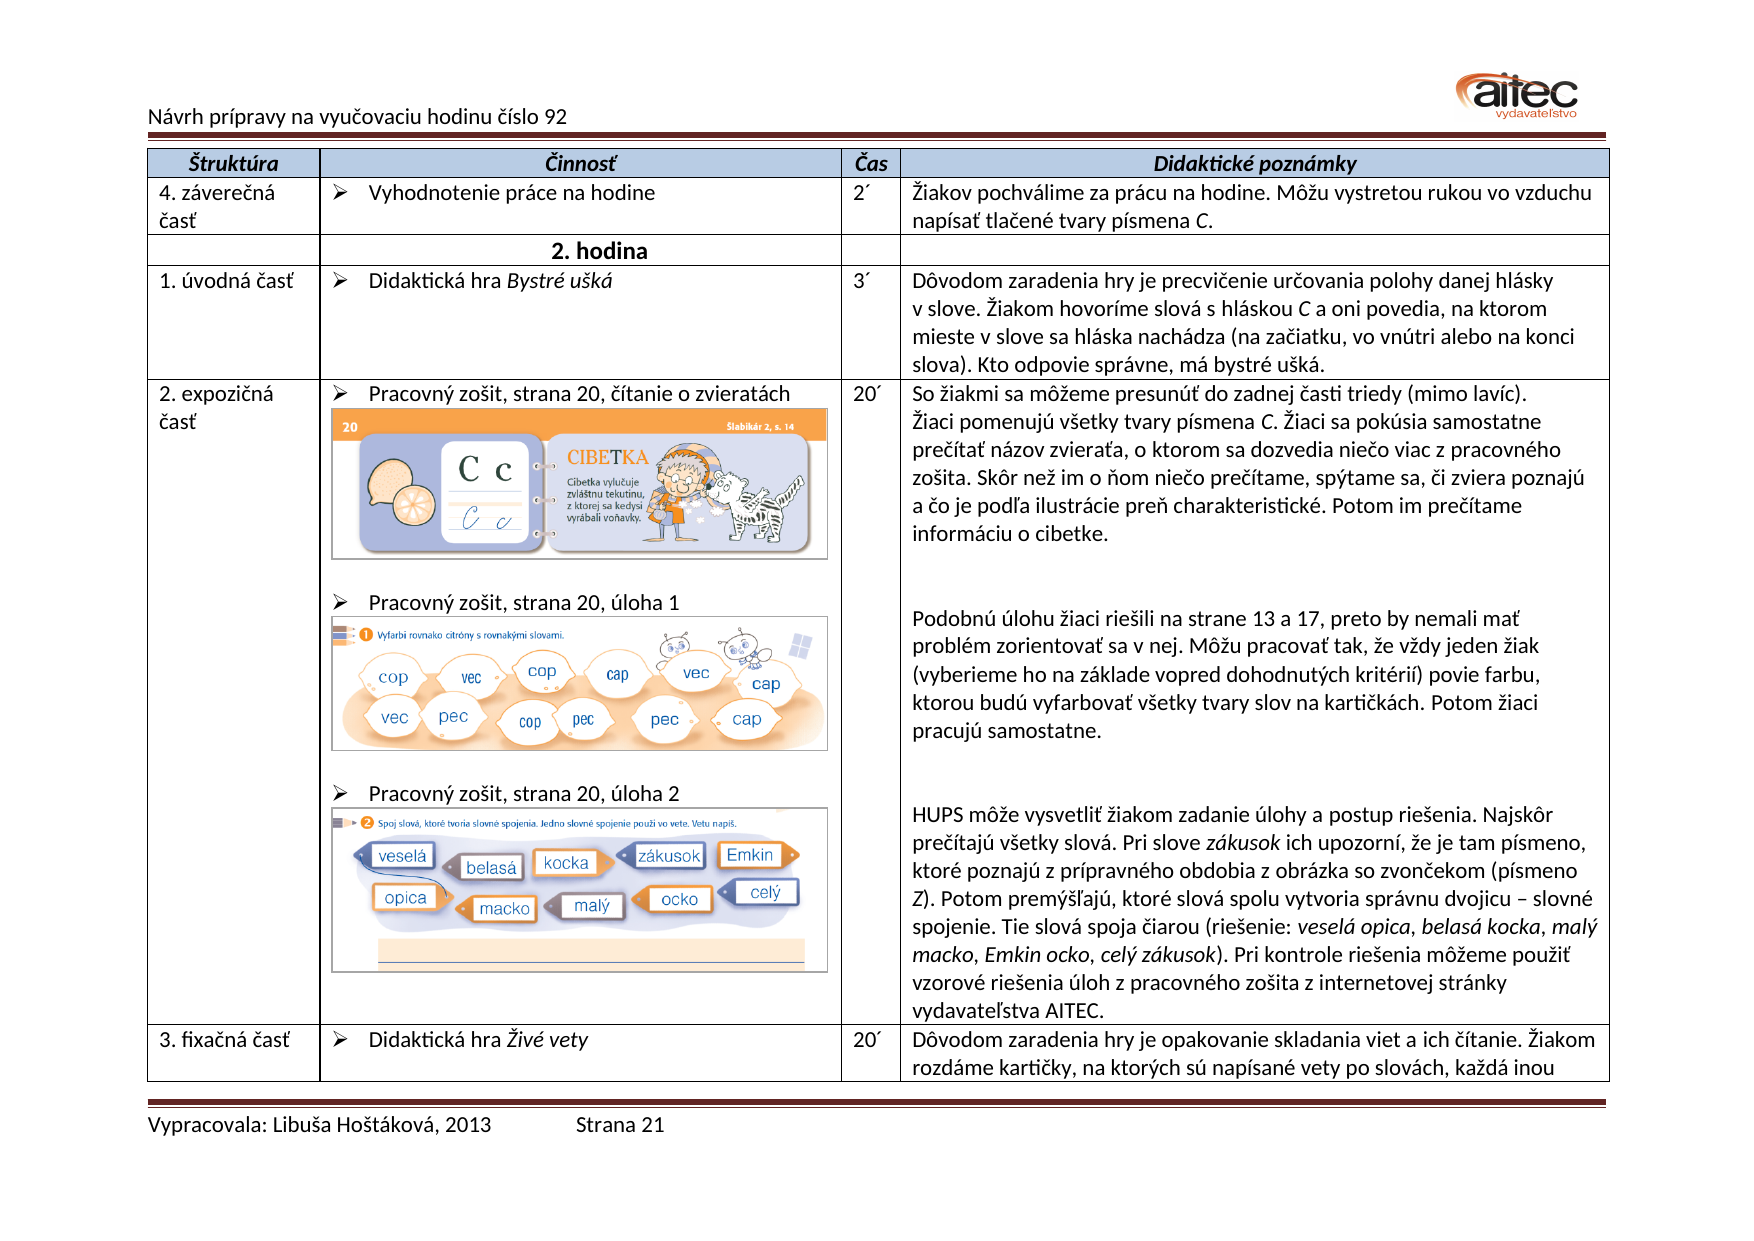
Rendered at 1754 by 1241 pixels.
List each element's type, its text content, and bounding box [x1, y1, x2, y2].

table_cell 3. fixačná časť [148, 1025, 319, 1081]
table_cell [901, 235, 1609, 265]
table_cell 20´ [842, 380, 900, 1024]
picture [333, 809, 827, 971]
table_cell 2. hodina [321, 235, 841, 265]
picture [333, 409, 827, 558]
table_header Činnosť [321, 149, 841, 177]
table_cell 1. úvodná časť [148, 266, 319, 378]
picture [333, 617, 827, 750]
table_cell [842, 235, 900, 265]
table_header Didaktické poznámky [901, 149, 1609, 177]
table_cell So žiakmi sa môžeme presunúť do zadnej časti triedy (mimo lavíc). Žiaci pomenujú všetky tvary písmena C. Žiaci sa pokúsia samostatne prečítať názov zvieraťa, o ktorom sa dozvedia niečo viac z pracovného zošita. Skôr než im o ňom niečo prečítame, spýtame sa, či zviera poznajú a čo je podľa ilustrácie preň charakteristické. Potom im prečítame informáciu o cibetke. Podobnú úlohu žiaci riešili na strane 13 a 17, preto by nemali mať problém zorientovať sa v nej. Môžu pracovať tak, že vždy jeden žiak (vyberieme ho na základe vopred dohodnutých kritérií) povie farbu, ktorou budú vyfarbovať všetky tvary slov na kartičkách. Potom žiaci pracujú samostatne. HUPS môže vysvetliť žiakom zadanie úlohy a postup riešenia. Najskôr prečítajú všetky slová. Pri slove zákusok ich upozorní, že je tam písmeno, ktoré poznajú z prípravného obdobia z obrázka so zvončekom (písmeno Z). Potom premýšľajú, ktoré slová spolu vytvoria správnu dvojicu – slovné spojenie. Tie slová spoja čiarou (riešenie: veselá opica, belasá kocka, malý macko, Emkin ocko, celý zákusok). Pri kontrole riešenia môžeme použiť vzorové riešenia úloh z pracovného zošita z internetovej stránky vydavateľstva AITEC. [901, 380, 1609, 1024]
table_cell Didaktická hra Bystré ušká [321, 266, 841, 378]
table_header Štruktúra [148, 149, 319, 177]
table_cell 4. záverečná časť [148, 178, 319, 234]
table_cell 20´ [842, 1025, 900, 1081]
table_cell Didaktická hra Živé vety Pracovný zošit, strana 20, úloha 3 Pracovný zošit, strana 20, úloha 4 [321, 1025, 841, 1081]
picture [1454, 71, 1580, 122]
table_header Čas [842, 149, 900, 177]
table_cell 2´ [842, 178, 900, 234]
table_cell 2. expozičná časť [148, 380, 319, 1024]
table_cell 3´ [842, 266, 900, 378]
table_cell [148, 235, 319, 265]
table_cell Pracovný zošit, strana 20, čítanie o zvieratách Pracovný zošit, strana 20, úloha 1 Pracovný zošit, strana 20, úloha 2 [321, 380, 841, 1024]
table_cell Dôvodom zaradenia hry je precvičenie určovania polohy danej hlásky v slove. Žiakom hovoríme slová s hláskou C a oni povedia, na ktorom mieste v slove sa hláska nachádza (na začiatku, vo vnútri alebo na konci slova). Kto odpovie správne, má bystré ušká. [901, 266, 1609, 378]
table_cell Žiakov pochválime za prácu na hodine. Môžu vystretou rukou vo vzduchu napísať tlačené tvary písmena C. [901, 178, 1609, 234]
table_cell Vyhodnotenie práce na hodine [321, 178, 841, 234]
